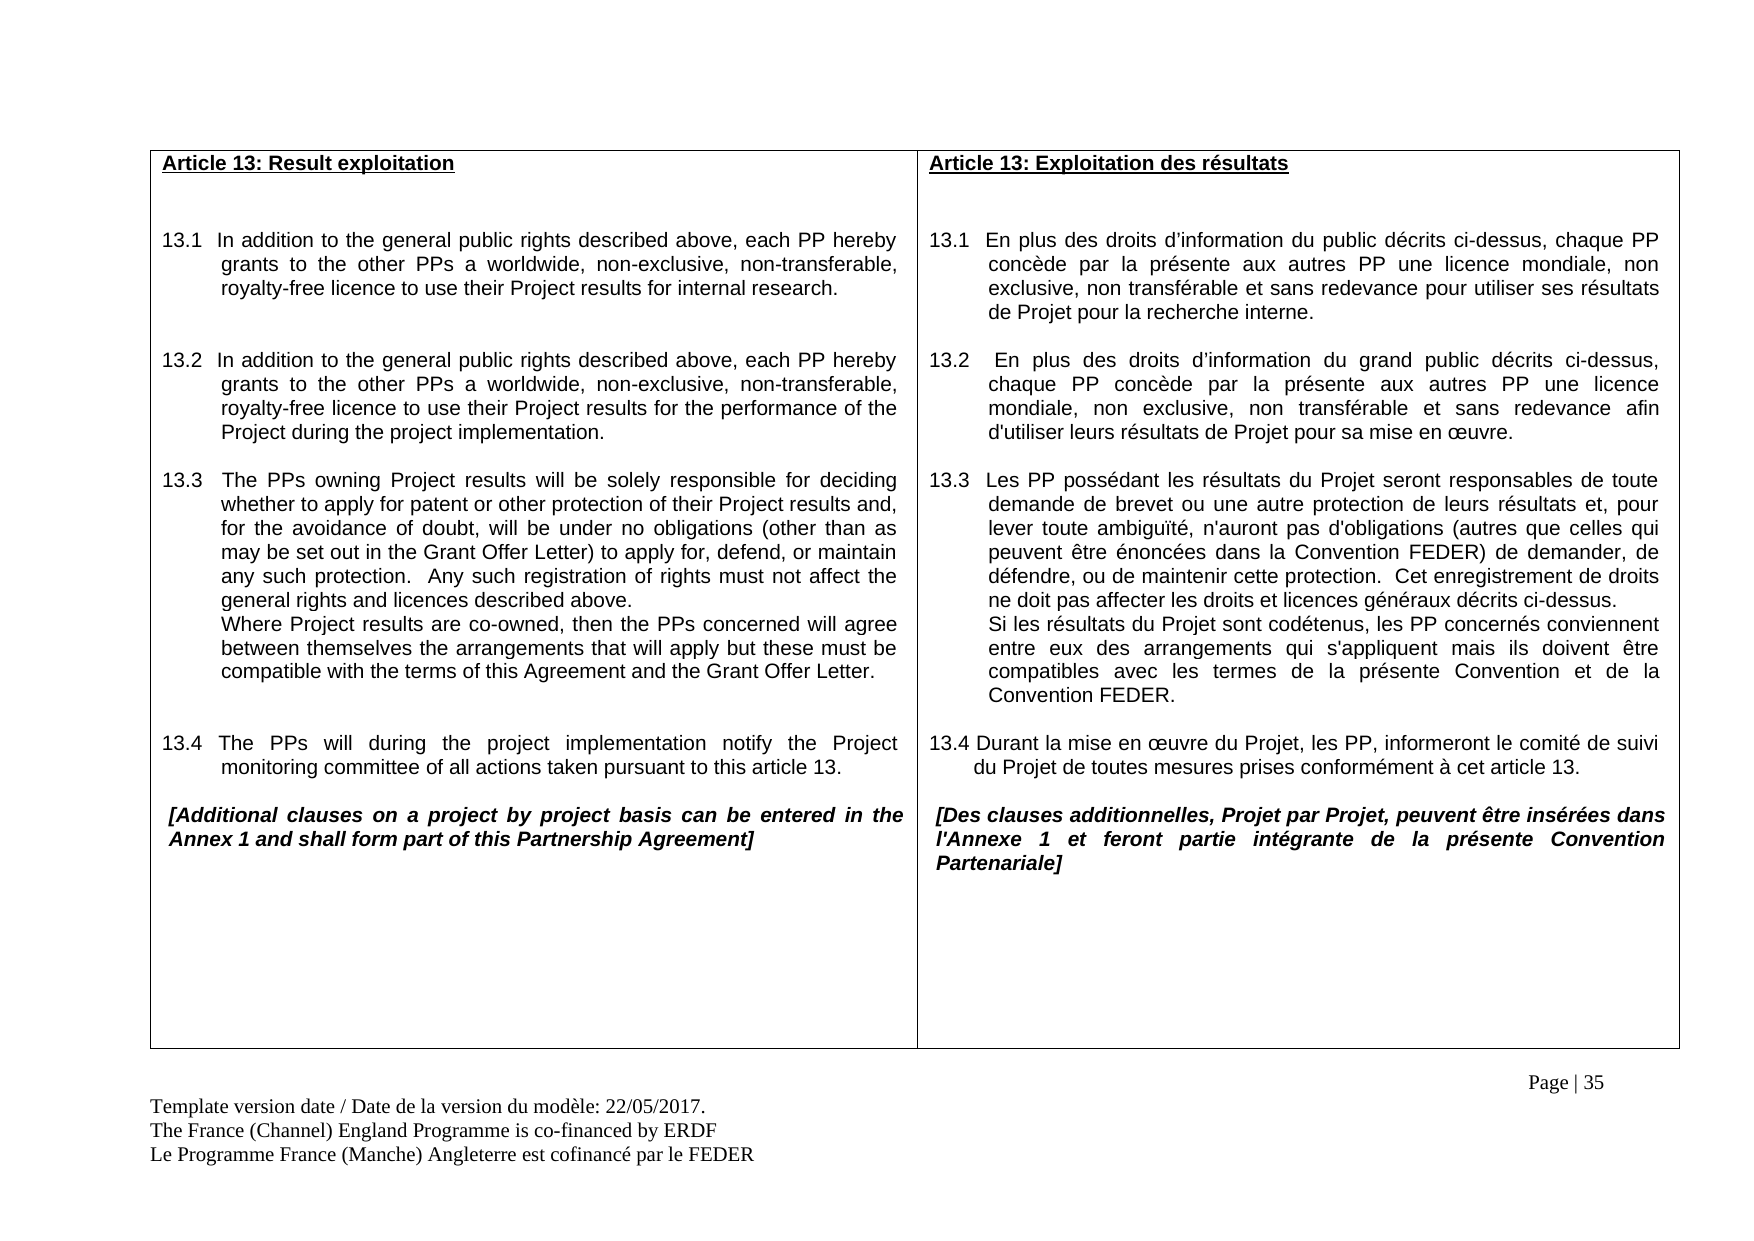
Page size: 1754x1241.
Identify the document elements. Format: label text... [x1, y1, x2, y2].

table_cell Article 13: Exploitation des résultats 13.1 En plus des droits d’information du public décrits ci-dessus, chaque PP concède par la présente aux autres PP une licence mondiale, non exclusive, non transférable et sans redevance pour utiliser ses résultats de Projet pour la recherche interne. 13.2 En plus des droits d’information du grand public décrits ci-dessus, chaque PP concède par la présente aux autres PP une licence mondiale, non exclusive, non transférable et sans redevance afin d'utiliser leurs résultats de Projet pour sa mise en œuvre. 13.3 Les PP possédant les résultats du Projet seront responsables de toute demande de brevet ou une autre protection de leurs résultats et, pour lever toute ambiguïté, n'auront pas d'obligations (autres que celles qui peuvent être énoncées dans la Convention FEDER) de demander, de défendre, ou de maintenir cette protection. Cet enregistrement de droits ne doit pas affecter les droits et licences généraux décrits ci-dessus. Si les résultats du Projet sont codétenus, les PP concernés conviennent entre eux des arrangements qui s'appliquent mais ils doivent être compatibles avec les termes de la présente Convention et de la Convention FEDER. 13.4 Durant la mise en œuvre du Projet, les PP, informeront le comité de suivi du Projet de toutes mesures prises conformément à cet article 13. [Des clauses additionnelles, Projet par Projet, peuvent être insérées dans l'Annexe 1 et feront partie intégrante de la présente Convention Partenariale] [918, 151, 1679, 1048]
table_cell Article 13: Result exploitation 13.1 In addition to the general public rights described above, each PP hereby grants to the other PPs a worldwide, non-exclusive, non-transferable, royalty-free licence to use their Project results for internal research. 13.2 In addition to the general public rights described above, each PP hereby grants to the other PPs a worldwide, non-exclusive, non-transferable, royalty-free licence to use their Project results for the performance of the Project during the project implementation. 13.3 The PPs owning Project results will be solely responsible for deciding whether to apply for patent or other protection of their Project results and, for the avoidance of doubt, will be under no obligations (other than as may be set out in the Grant Offer Letter) to apply for, defend, or maintain any such protection. Any such registration of rights must not affect the general rights and licences described above. Where Project results are co-owned, then the PPs concerned will agree between themselves the arrangements that will apply but these must be compatible with the terms of this Agreement and the Grant Offer Letter. 13.4 The PPs will during the project implementation notify the Project monitoring committee of all actions taken pursuant to this article 13. [Additional clauses on a project by project basis can be entered in the Annex 1 and shall form part of this Partnership Agreement] [151, 151, 917, 1048]
